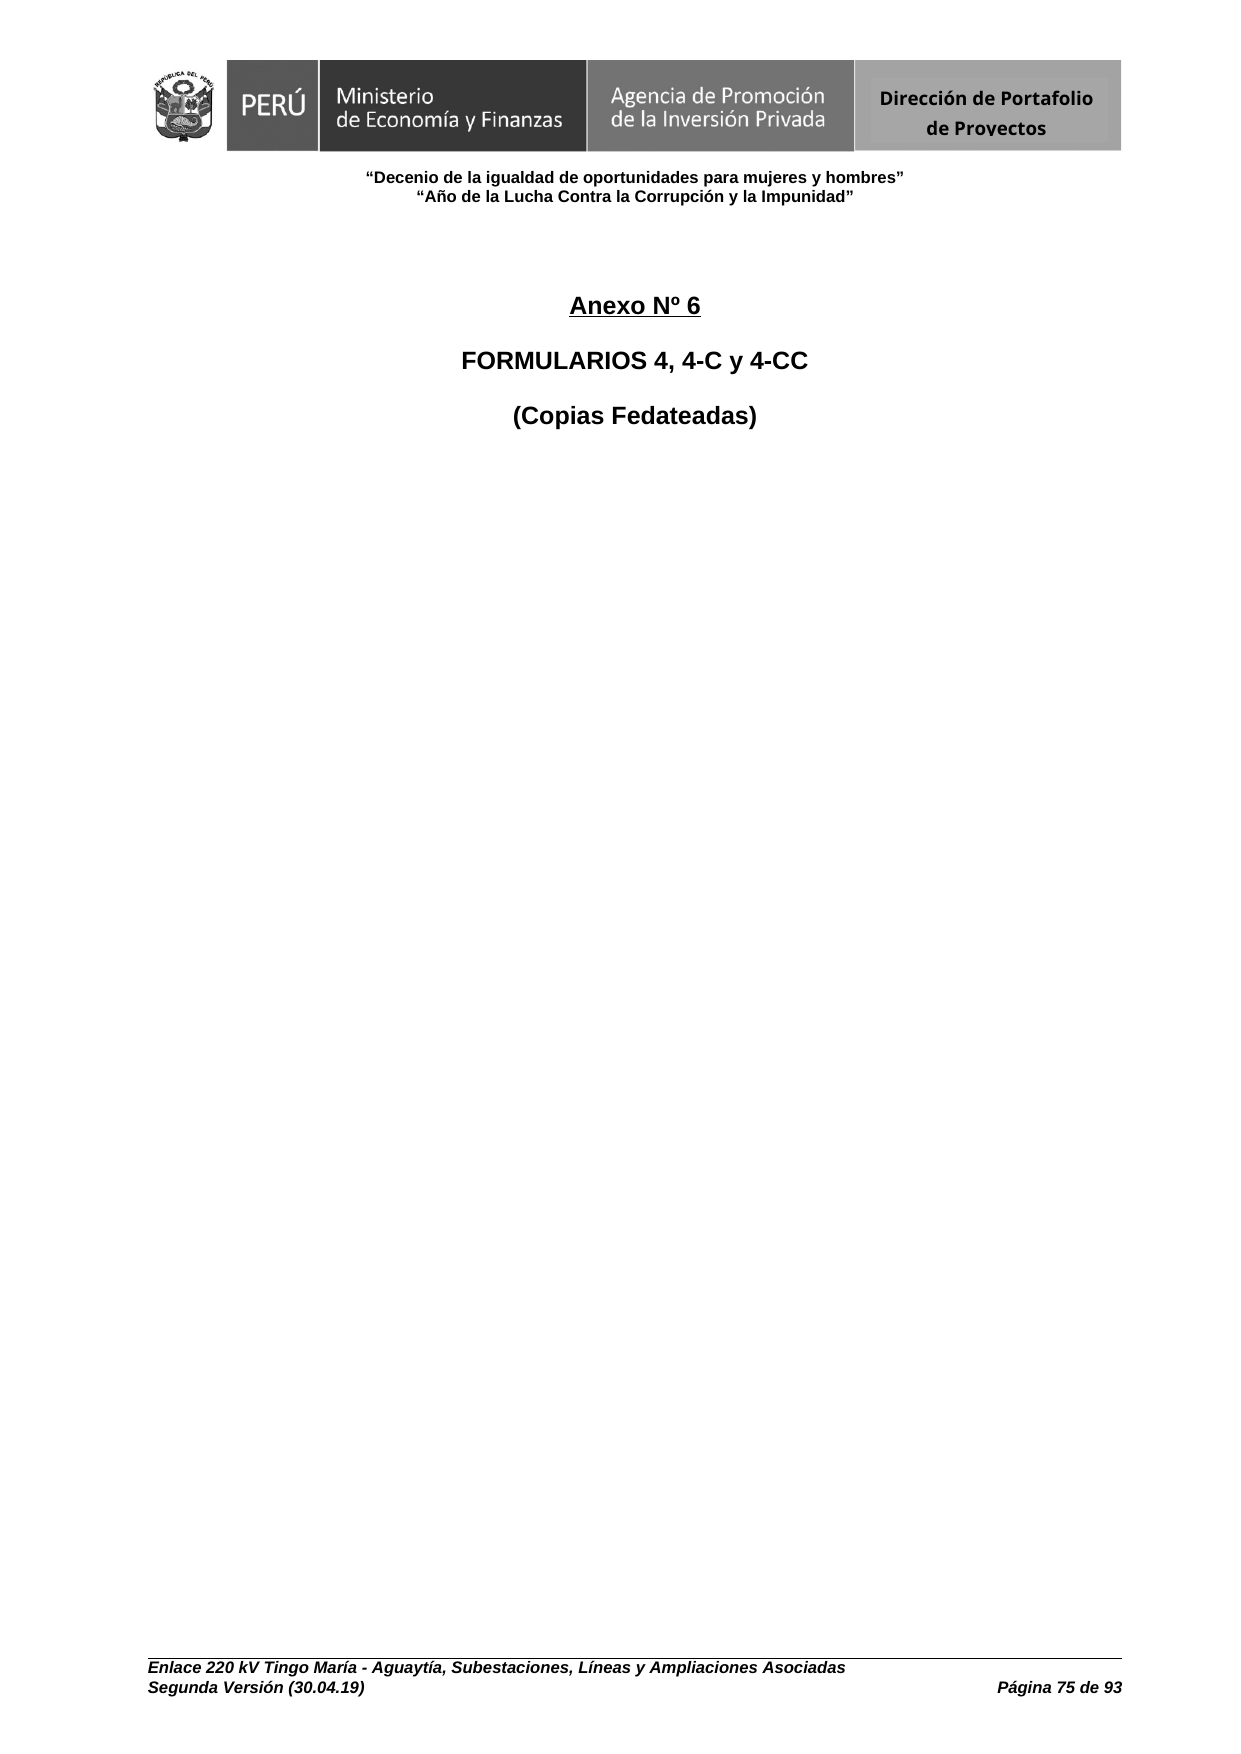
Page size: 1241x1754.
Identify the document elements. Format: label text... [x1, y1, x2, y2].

picture [148, 60, 1122, 152]
subtitle Anexo Nº 6 [148, 291, 1122, 319]
text FORMULARIOS 4, 4-C y 4-CC [148, 346, 1122, 374]
text (Copias Fedateadas) [148, 401, 1122, 429]
